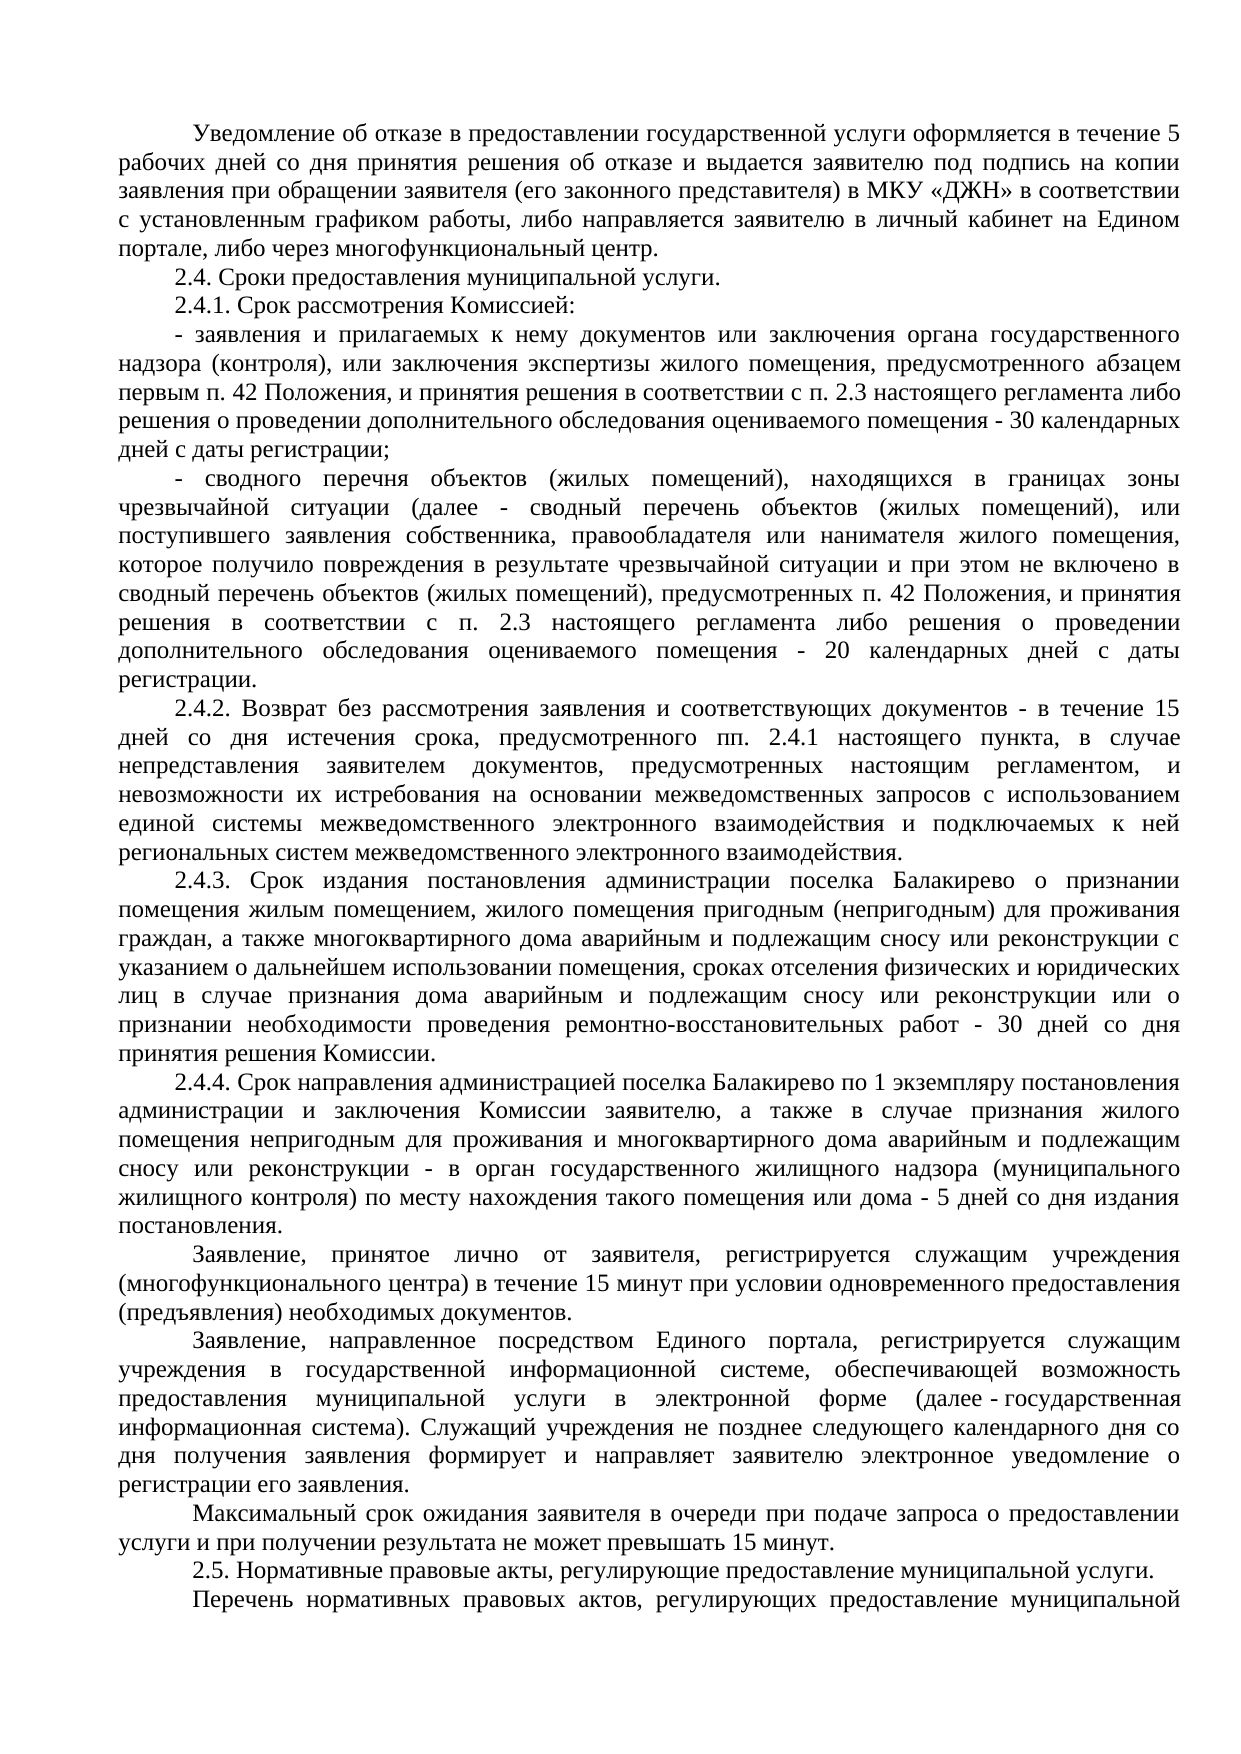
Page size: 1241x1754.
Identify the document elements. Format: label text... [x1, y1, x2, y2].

text 2.4.3. Срок издания постановления администрации поселка Балакирево о признании помещения жилым помещением, жилого помещения пригодным (непригодным) для проживания граждан, а также многоквартирного дома аварийным и подлежащим сносу или реконструкции с указанием о дальнейшем использовании помещения, сроках отселения физических и юридических лиц в случае признания дома аварийным и подлежащим сносу или реконструкции или о признании необходимости проведения ремонтно-восстановительных работ - 30 дней со дня принятия решения Комиссии. [118, 866, 1181, 1067]
text Заявление, принятое лично от заявителя, регистрируется служащим учреждения (многофункционального центра) в течение 15 минут при условии одновременного предоставления (предъявления) необходимых документов. [118, 1239, 1181, 1326]
text 2.4.1. Срок рассмотрения Комиссией: [118, 291, 1181, 319]
text Максимальный срок ожидания заявителя в очереди при подаче запроса о предоставлении услуги и при получении результата не может превышать 15 минут. [118, 1498, 1181, 1556]
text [118, 1584, 1181, 1613]
text 2.4.2. Возврат без рассмотрения заявления и соответствующих документов - в течение 15 дней со дня истечения срока, предусмотренного пп. 2.4.1 настоящего пункта, в случае непредставления заявителем документов, предусмотренных настоящим регламентом, и невозможности их истребования на основании межведомственных запросов с использованием единой системы межведомственного электронного взаимодействия и подключаемых к ней региональных систем межведомственного электронного взаимодействия. [118, 693, 1181, 866]
text 2.4. Сроки предоставления муниципальной услуги. [118, 262, 1181, 291]
text Заявление, направленное посредством Единого портала, регистрируется служащим учреждения в государственной информационной системе, обеспечивающей возможность предоставления муниципальной услуги в электронной форме (далее - государственная информационная система). Служащий учреждения не позднее следующего календарного дня со дня получения заявления формирует и направляет заявителю электронное уведомление о регистрации его заявления. [118, 1326, 1181, 1498]
text Уведомление об отказе в предоставлении государственной услуги оформляется в течение 5 рабочих дней со дня принятия решения об отказе и выдается заявителю под подпись на копии заявления при обращении заявителя (его законного представителя) в МКУ «ДЖН» в соответствии с установленным графиком работы, либо направляется заявителю в личный кабинет на Едином портале, либо через многофункциональный центр. [118, 118, 1181, 262]
text - сводного перечня объектов (жилых помещений), находящихся в границах зоны чрезвычайной ситуации (далее - сводный перечень объектов (жилых помещений), или поступившего заявления собственника, правообладателя или нанимателя жилого помещения, которое получило повреждения в результате чрезвычайной ситуации и при этом не включено в сводный перечень объектов (жилых помещений), предусмотренных п. 42 Положения, и принятия решения в соответствии с п. 2.3 настоящего регламента либо решения о проведении дополнительного обследования оцениваемого помещения - 20 календарных дней с даты регистрации. [118, 463, 1181, 693]
text 2.4.4. Срок направления администрацией поселка Балакирево по 1 экземпляру постановления администрации и заключения Комиссии заявителю, а также в случае признания жилого помещения непригодным для проживания и многоквартирного дома аварийным и подлежащим сносу или реконструкции - в орган государственного жилищного надзора (муниципального жилищного контроля) по месту нахождения такого помещения или дома - 5 дней со дня издания постановления. [118, 1067, 1181, 1239]
text 2.5. Нормативные правовые акты, регулирующие предоставление муниципальной услуги. [118, 1556, 1181, 1584]
text - заявления и прилагаемых к нему документов или заключения органа государственного надзора (контроля), или заключения экспертизы жилого помещения, предусмотренного абзацем первым п. 42 Положения, и принятия решения в соответствии с п. 2.3 настоящего регламента либо решения о проведении дополнительного обследования оцениваемого помещения - 30 календарных дней с даты регистрации; [118, 319, 1181, 463]
